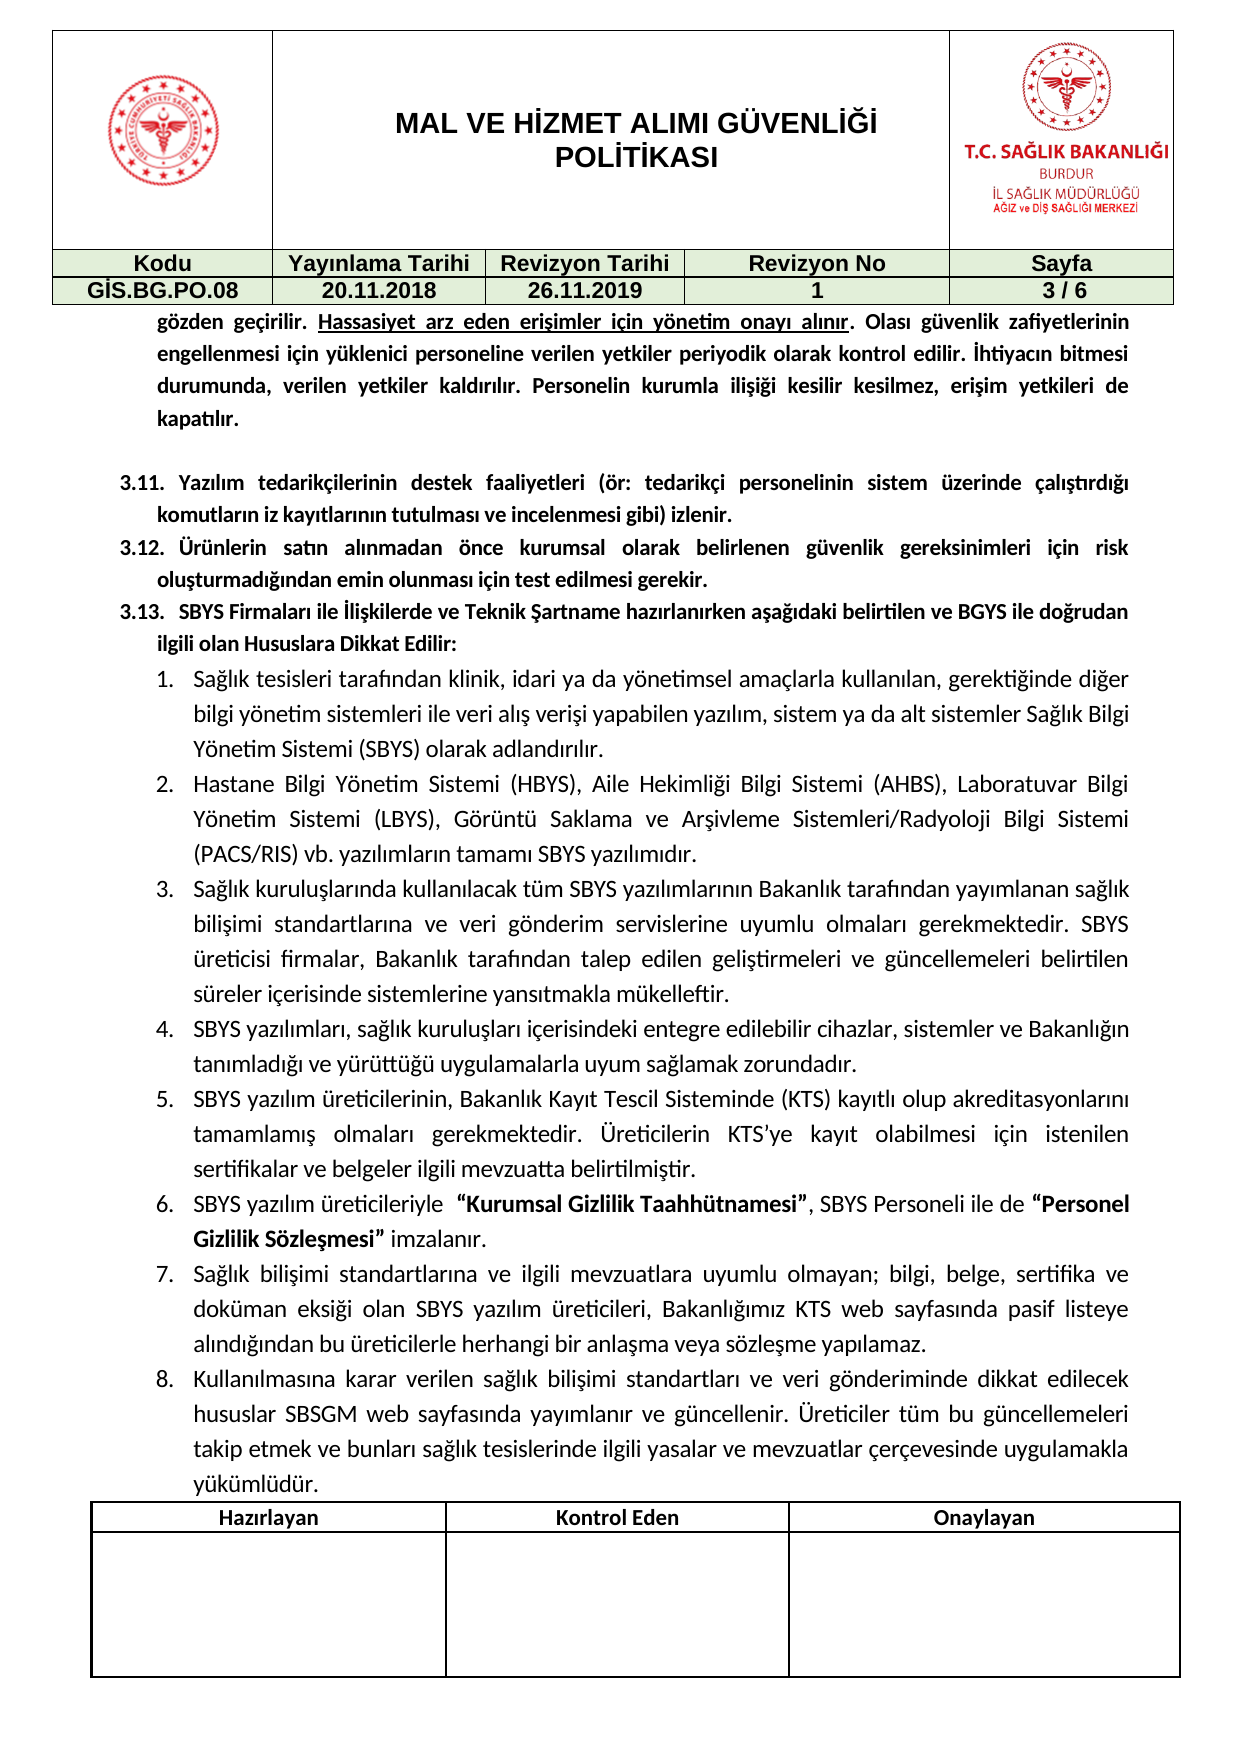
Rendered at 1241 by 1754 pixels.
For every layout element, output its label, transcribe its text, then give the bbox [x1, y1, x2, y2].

picture [956, 30, 1174, 249]
list Hastane Bilgi Yönetim Sistemi (HBYS), Aile Hekimliği Bilgi Sistemi (AHBS), Laboratuvar Bilgi Yönetim Sistemi (LBYS), Görüntü Saklama ve Arşivleme Sistemleri/Radyoloji Bilgi Sistemi (PACS/RIS) vb. yazılımların tamamı SBYS yazılımıdır. [156, 768, 1130, 869]
list Kullanılmasına karar verilen sağlık bilişimi standartları ve veri gönderiminde dikkat edilecek hususlar SBSGM web sayfasında yayımlanır ve güncellenir. Üreticiler tüm bu güncellemeleri takip etmek ve bunları sağlık tesislerinde ilgili yasalar ve mevzuatlar çerçevesinde uygulamakla yükümlüdür. [156, 1363, 1130, 1499]
list SBYS yazılım üreticileriyle “Kurumsal Gizlilik Taahhütnamesi”, SBYS Personeli ile de “Personel Gizlilik Sözleşmesi” imzalanır. [156, 1188, 1130, 1254]
list Sağlık bilişimi standartlarına ve ilgili mevzuatlara uyumlu olmayan; bilgi, belge, sertifika ve doküman eksiği olan SBYS yazılım üreticileri, Bakanlığımız KTS web sayfasında pasif listeye alındığından bu üreticilerle herhangi bir anlaşma veya sözleşme yapılamaz. [156, 1258, 1130, 1359]
text SBYS Firmaları ile İlişkilerde ve Teknik Şartname hazırlanırken aşağıdaki belirtilen ve BGYS ile doğrudan ilgili olan Hususlara Dikkat Edilir: [119, 597, 1130, 657]
list SBYS yazılım üreticilerinin, Bakanlık Kayıt Tescil Sisteminde (KTS) kayıtlı olup akreditasyonlarını tamamlamış olmaları gerekmektedir. Üreticilerin KTS’ye kayıt olabilmesi için istenilen sertifikalar ve belgeler ilgili mevzuatta belirtilmiştir. [156, 1083, 1130, 1184]
text Ürünlerin satın alınmadan önce kurumsal olarak belirlenen güvenlik gereksinimleri için risk oluşturmadığından emin olunması için test edilmesi gerekir. [119, 533, 1130, 593]
text Yazılım tedarikçilerinin destek faaliyetleri (ör: tedarikçi personelinin sistem üzerinde çalıştırdığı komutların iz kayıtlarının tutulması ve incelenmesi gibi) izlenir. [119, 468, 1130, 528]
list Sağlık kuruluşlarında kullanılacak tüm SBYS yazılımlarının Bakanlık tarafından yayımlanan sağlık bilişimi standartlarına ve veri gönderim servislerine uyumlu olmaları gerekmektedir. SBYS üreticisi firmalar, Bakanlık tarafından talep edilen geliştirmeleri ve güncellemeleri belirtilen süreler içerisinde sistemlerine yansıtmakla mükelleftir. [156, 873, 1130, 1009]
list SBYS yazılımları, sağlık kuruluşları içerisindeki entegre edilebilir cihazlar, sistemler ve Bakanlığın tanımladığı ve yürüttüğü uygulamalarla uyum sağlamak zorundadır. [156, 1013, 1130, 1079]
picture [100, 67, 223, 190]
list Sağlık tesisleri tarafından klinik, idari ya da yönetimsel amaçlarla kullanılan, gerektiğinde diğer bilgi yönetim sistemleri ile veri alış verişi yapabilen yazılım, sistem ya da alt sistemler Sağlık Bilgi Yönetim Sistemi (SBYS) olarak adlandırılır. [156, 663, 1130, 764]
